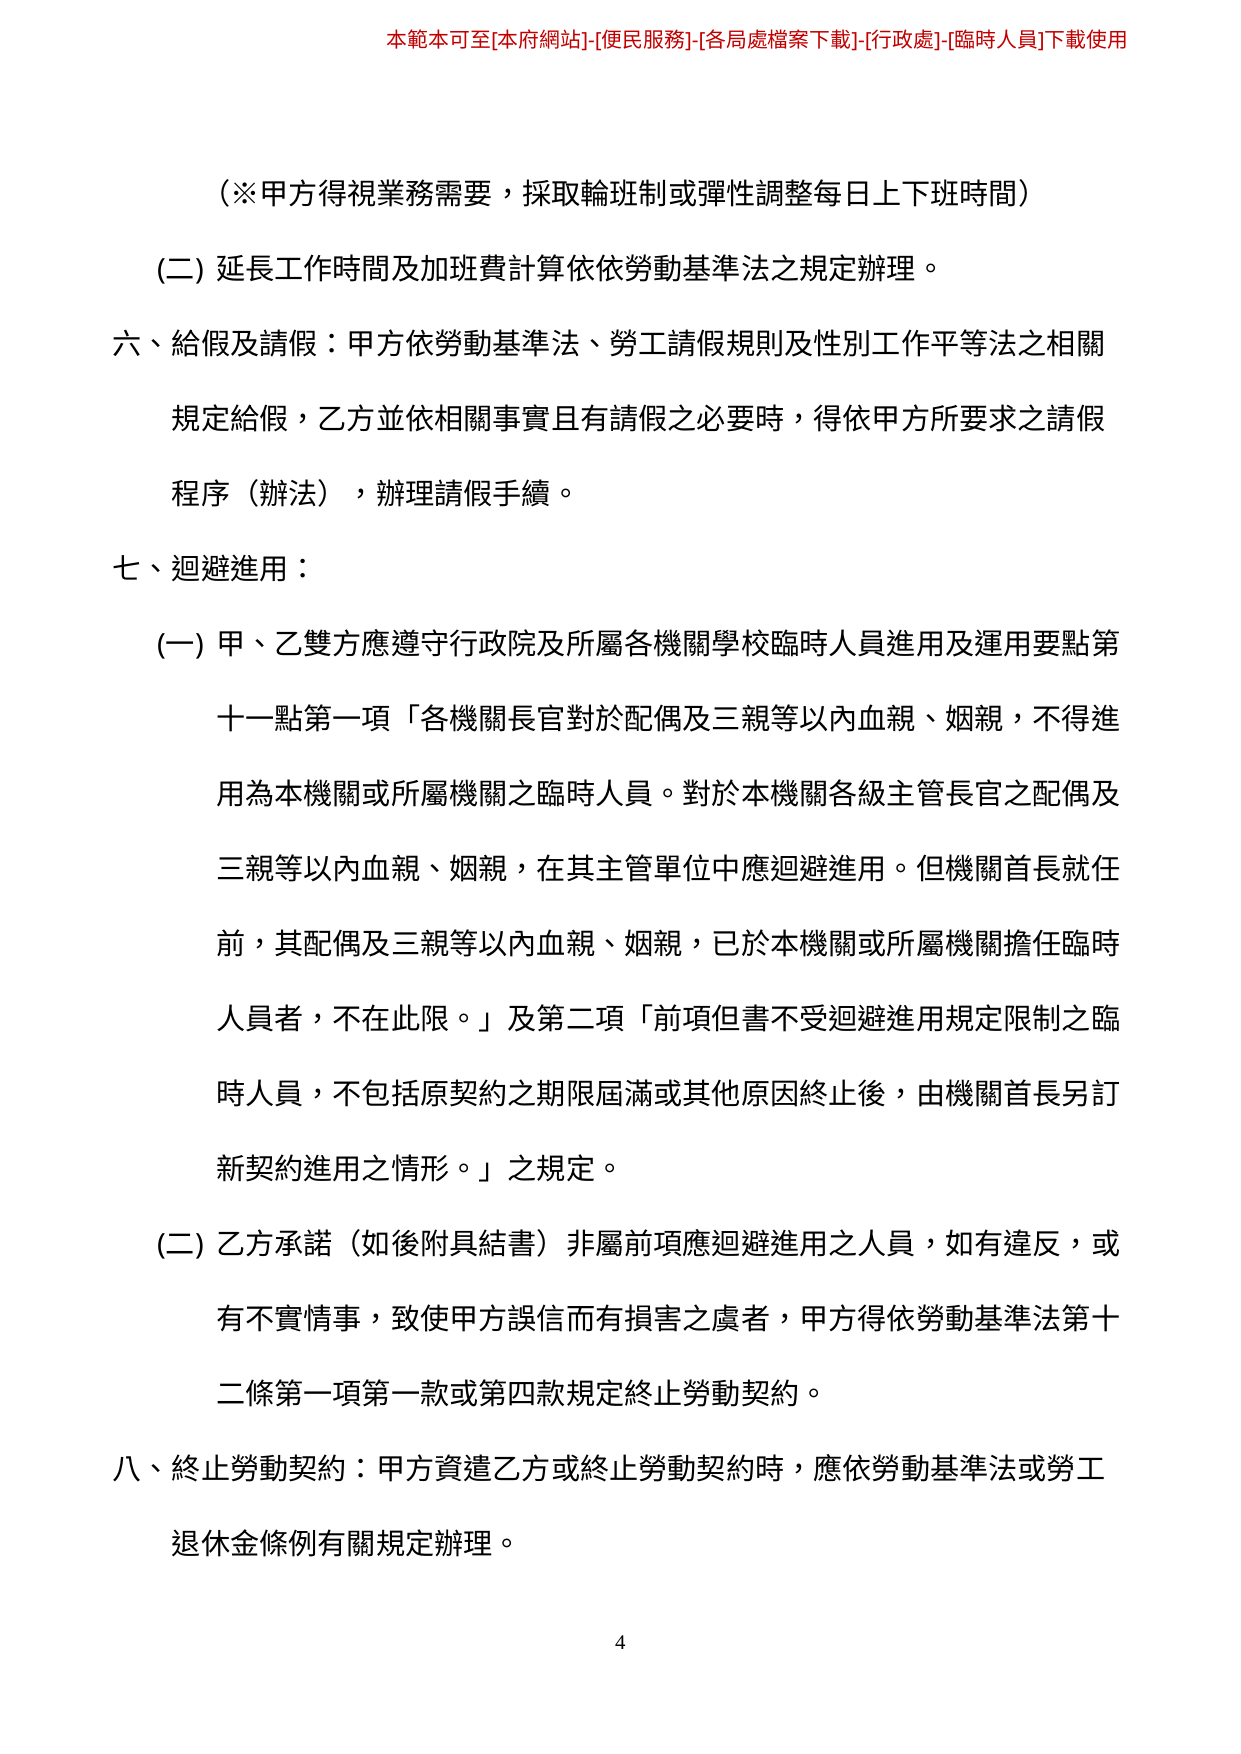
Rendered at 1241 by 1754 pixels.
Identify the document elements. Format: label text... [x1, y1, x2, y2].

text （※甲方得視業務需要，採取輪班制或彈性調整每日上下班時間） [201, 154, 1128, 229]
list 給假及請假：甲方依勞動基準法、勞工請假規則及性別工作平等法之相關規定給假，乙方並依相關事實且有請假之必要時，得依甲方所要求之請假程序（辦法），辦理請假手續。 [112, 304, 1128, 529]
list 乙方承諾（如後附具結書）非屬前項應迴避進用之人員，如有違反，或有不實情事，致使甲方誤信而有損害之虞者，甲方得依勞動基準法第十二條第一項第一款或第四款規定終止勞動契約。 [157, 1204, 1128, 1429]
list 終止勞動契約：甲方資遣乙方或終止勞動契約時，應依勞動基準法或勞工退休金條例有關規定辦理。 [112, 1429, 1128, 1579]
list 迴避進用： [112, 529, 1128, 604]
list 延長工作時間及加班費計算依依勞動基準法之規定辦理。 [157, 229, 1128, 304]
list 甲、乙雙方應遵守行政院及所屬各機關學校臨時人員進用及運用要點第十一點第一項「各機關長官對於配偶及三親等以內血親、姻親，不得進用為本機關或所屬機關之臨時人員。對於本機關各級主管長官之配偶及三親等以內血親、姻親，在其主管單位中應迴避進用。但機關首長就任前，其配偶及三親等以內血親、姻親，已於本機關或所屬機關擔任臨時人員者，不在此限。」及第二項「前項但書不受迴避進用規定限制之臨時人員，不包括原契約之期限屆滿或其他原因終止後，由機關首長另訂新契約進用之情形。」之規定。 [157, 604, 1128, 1204]
